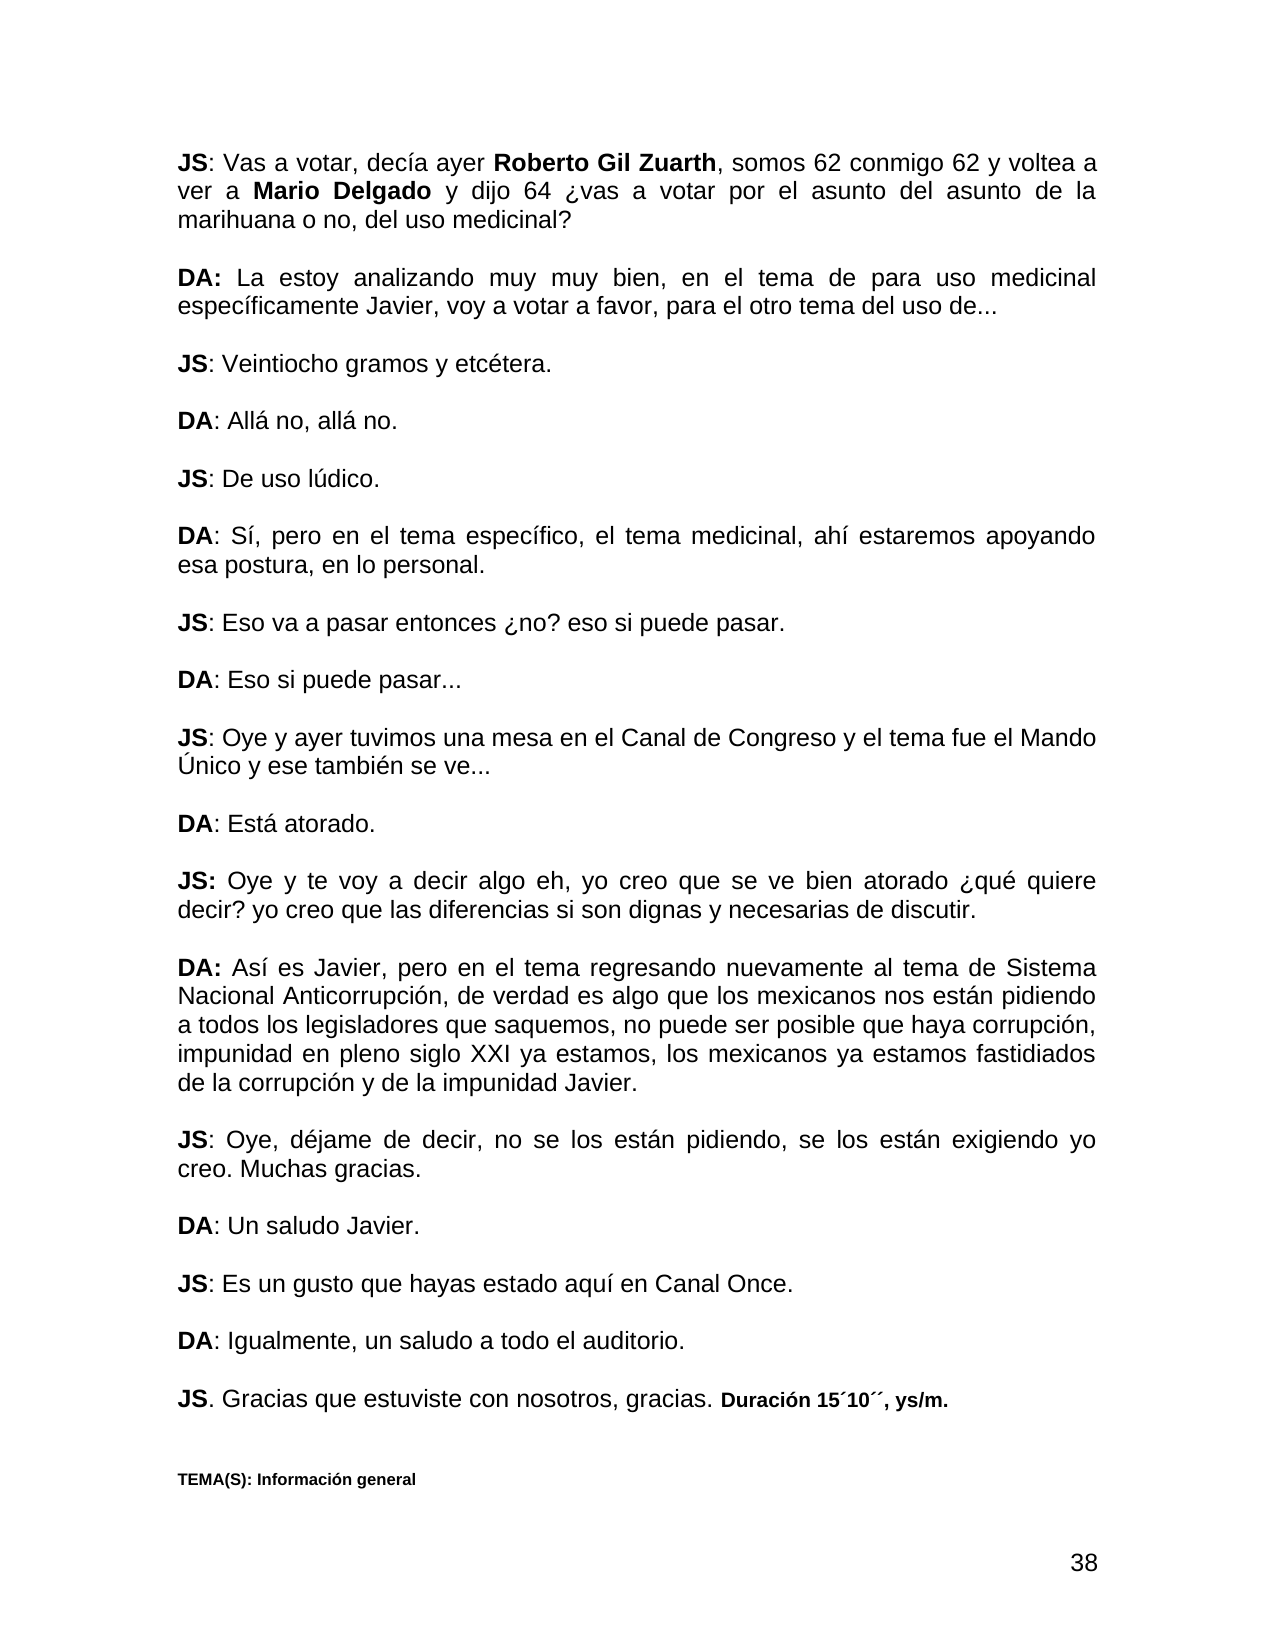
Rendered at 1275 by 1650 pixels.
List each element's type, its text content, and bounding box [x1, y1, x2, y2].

text JS: Vas a votar, decía ayer Roberto Gil Zuarth, somos 62 conmigo 62 y voltea a ver a Mario Delgado y dijo 64 ¿vas a votar por el asunto del asunto de la marihuana o no, del uso medicinal? [177, 148, 1098, 234]
text DA: La estoy analizando muy muy bien, en el tema de para uso medicinal específicamente Javier, voy a votar a favor, para el otro tema del uso de... [177, 263, 1098, 320]
text DA: Así es Javier, pero en el tema regresando nuevamente al tema de Sistema Nacional Anticorrupción, de verdad es algo que los mexicanos nos están pidiendo a todos los legisladores que saquemos, no puede ser posible que haya corrupción, impunidad en pleno siglo XXI ya estamos, los mexicanos ya estamos fastidiados de la corrupción y de la impunidad Javier. [177, 953, 1098, 1096]
text JS: De uso lúdico. [177, 464, 1098, 493]
text JS: Oye y ayer tuvimos una mesa en el Canal de Congreso y el tema fue el Mando Único y ese también se ve... [177, 723, 1098, 780]
text JS: Veintiocho gramos y etcétera. [177, 349, 1098, 378]
text JS: Oye, déjame de decir, no se los están pidiendo, se los están exigiendo yo creo. Muchas gracias. [177, 1125, 1098, 1183]
text DA: Está atorado. [177, 809, 1098, 838]
text DA: Igualmente, un saludo a todo el auditorio. [177, 1326, 1098, 1355]
text DA: Eso si puede pasar... [177, 665, 1098, 694]
text JS: Es un gusto que hayas estado aquí en Canal Once. [177, 1269, 1098, 1298]
text JS: Eso va a pasar entonces ¿no? eso si puede pasar. [177, 608, 1098, 636]
text JS. Gracias que estuviste con nosotros, gracias. Duración 15´10´´, ys/m. [177, 1384, 1098, 1413]
text JS: Oye y te voy a decir algo eh, yo creo que se ve bien atorado ¿qué quiere decir? yo creo que las diferencias si son dignas y necesarias de discutir. [177, 866, 1098, 924]
text DA: Un saludo Javier. [177, 1211, 1098, 1240]
text DA: Sí, pero en el tema específico, el tema medicinal, ahí estaremos apoyando esa postura, en lo personal. [177, 521, 1098, 579]
text TEMA(S): Información general [177, 1470, 1098, 1489]
text DA: Allá no, allá no. [177, 406, 1098, 435]
